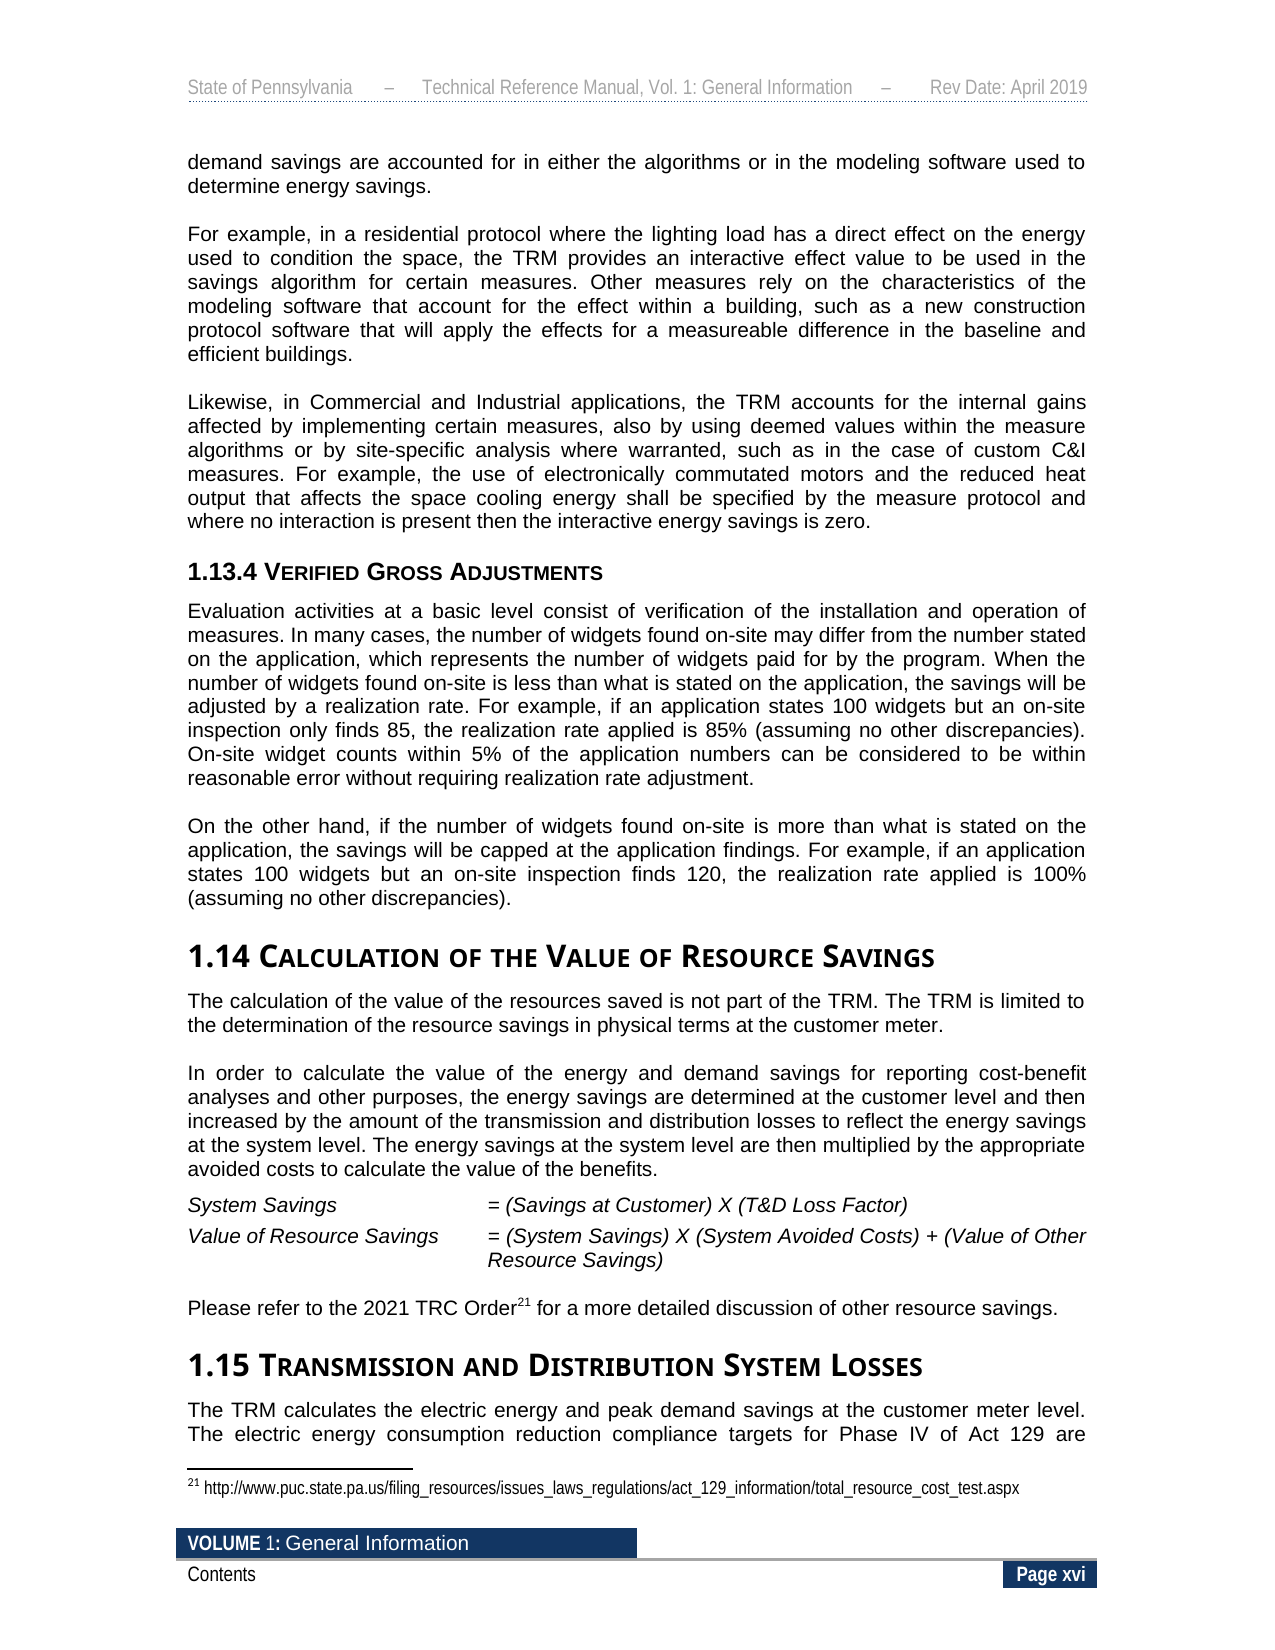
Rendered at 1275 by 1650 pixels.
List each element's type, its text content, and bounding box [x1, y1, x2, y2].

text Please refer to the 2021 TRC Order for a more detailed discussion of other resource savings. [187, 1295, 1087, 1319]
text On the other hand, if the number of widgets found on-site is more than what is stated on the application, the savings will be capped at the application findings. For example, if an application states 100 widgets but an on-site inspection finds 120, the realization rate applied is 100% (assuming no other discrepancies). [187, 814, 1087, 910]
subtitle Transmission and Distribution System Losses [187, 1343, 1087, 1386]
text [187, 1398, 1087, 1446]
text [187, 150, 1087, 198]
subtitle Calculation of the Value of Resource Savings [187, 934, 1087, 977]
text Evaluation activities at a basic level consist of verification of the installation and operation of measures. In many cases, the number of widgets found on-site may differ from the number stated on the application, which represents the number of widgets paid for by the program. When the number of widgets found on-site is less than what is stated on the application, the savings will be adjusted by a realization rate. For example, if an application states 100 widgets but an on-site inspection only finds 85, the realization rate applied is 85% (assuming no other discrepancies). On-site widget counts within 5% of the application numbers can be considered to be within reasonable error without requiring realization rate adjustment. [187, 598, 1087, 790]
text The calculation of the value of the resources saved is not part of the TRM. The TRM is limited to the determination of the resource savings in physical terms at the customer meter. [187, 989, 1087, 1037]
text Value of Resource Savings = (System Savings) X (System Avoided Costs) + (Value of Other Resource Savings) [187, 1223, 1087, 1271]
text Likewise, in Commercial and Industrial applications, the TRM accounts for the internal gains affected by implementing certain measures, also by using deemed values within the measure algorithms or by site-specific analysis where warranted, such as in the case of custom C&I measures. For example, the use of electronically commutated motors and the reduced heat output that affects the space cooling energy shall be specified by the measure protocol and where no interaction is present then the interactive energy savings is zero. [187, 389, 1087, 533]
subtitle Verified Gross Adjustments [187, 557, 1087, 586]
text System Savings = (Savings at Customer) X (T&D Loss Factor) [187, 1193, 1087, 1217]
text In order to calculate the value of the energy and demand savings for reporting cost-benefit analyses and other purposes, the energy savings are determined at the customer level and then increased by the amount of the transmission and distribution losses to reflect the energy savings at the system level. The energy savings at the system level are then multiplied by the appropriate avoided costs to calculate the value of the benefits. [187, 1061, 1087, 1181]
text For example, in a residential protocol where the lighting load has a direct effect on the energy used to condition the space, the TRM provides an interactive effect value to be used in the savings algorithm for certain measures. Other measures rely on the characteristics of the modeling software that account for the effect within a building, such as a new construction protocol software that will apply the effects for a measureable difference in the baseline and efficient buildings. [187, 222, 1087, 366]
